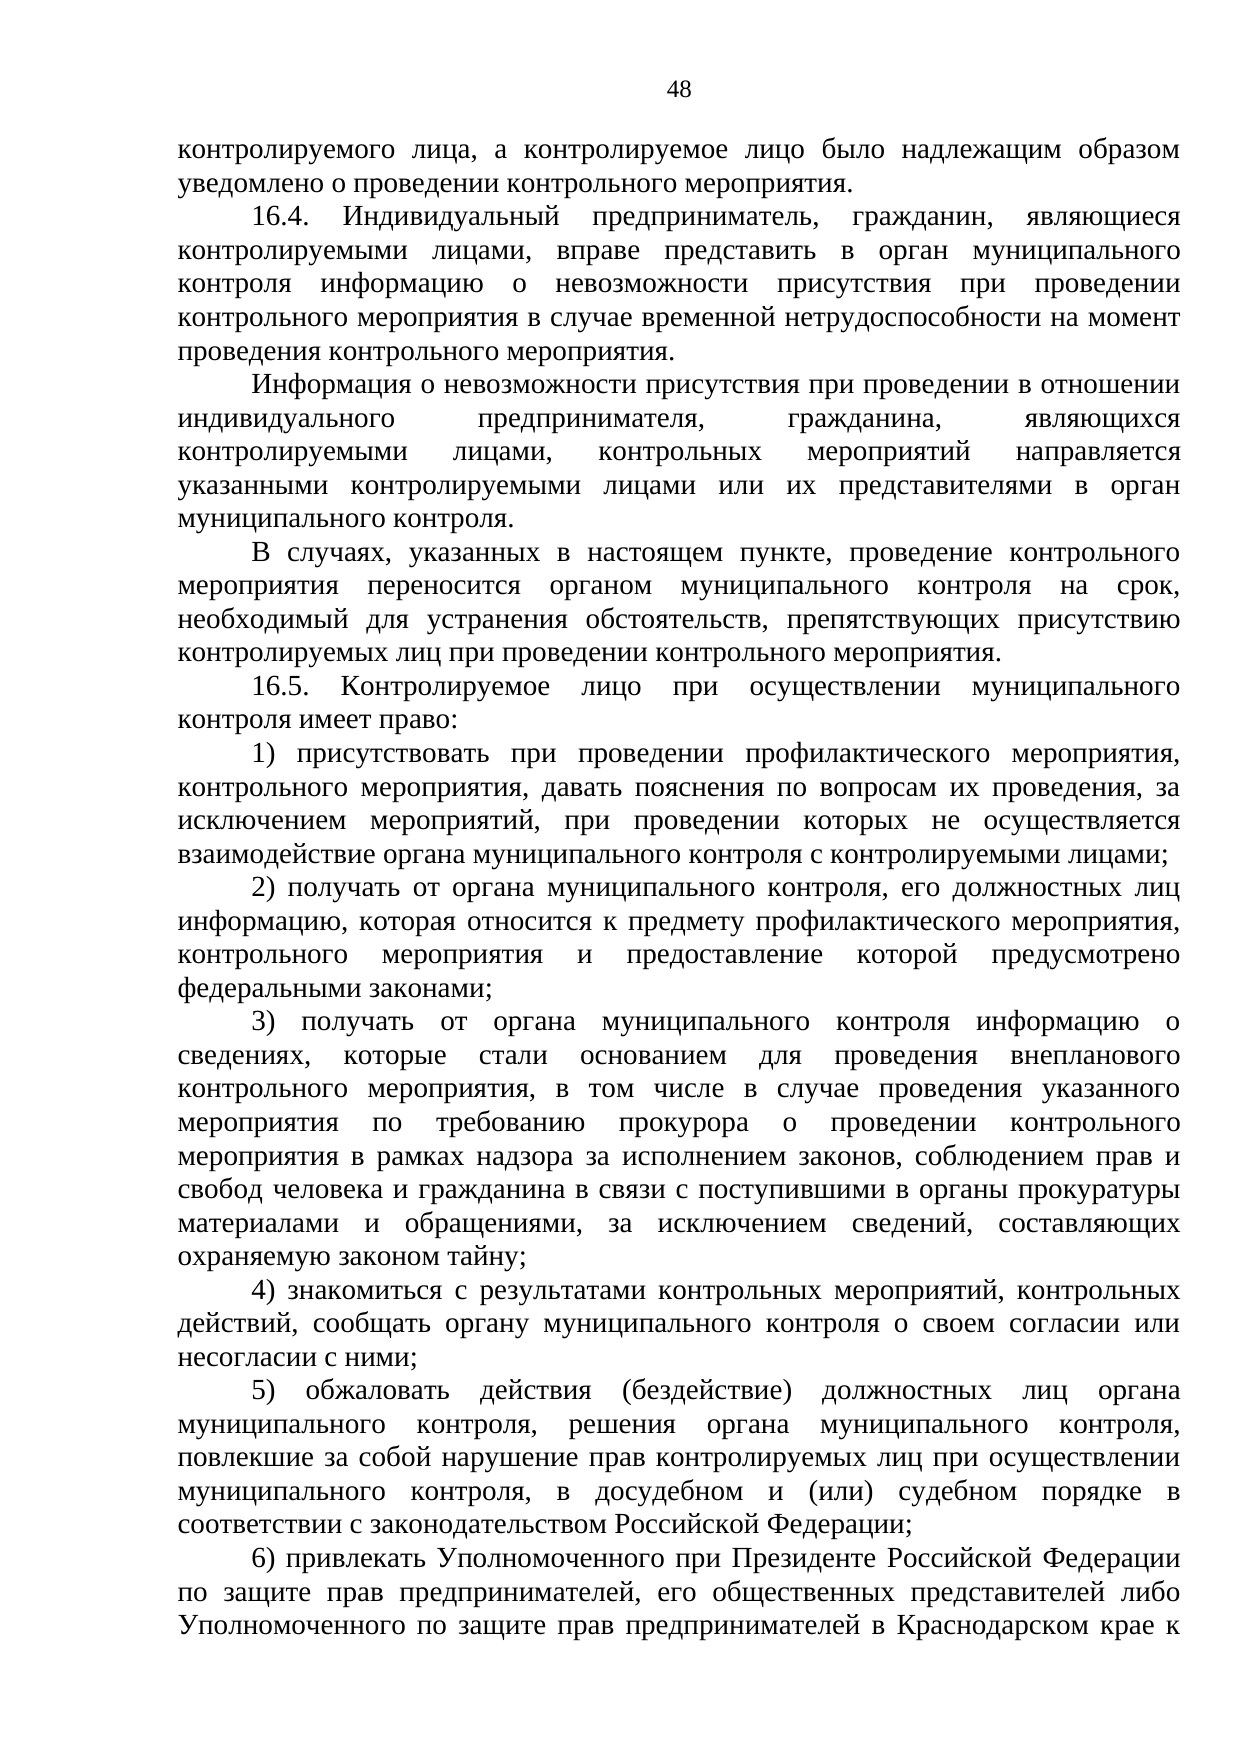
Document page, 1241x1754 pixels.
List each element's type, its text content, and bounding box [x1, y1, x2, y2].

text 16.4. Индивидуальный предприниматель, гражданин, являющиеся контролируемыми лицами, вправе представить в орган муниципального контроля информацию о невозможности присутствия при проведении контрольного мероприятия в случае временной нетрудоспособности на момент проведения контрольного мероприятия. [177, 198, 1181, 366]
text 3) получать от органа муниципального контроля информацию о сведениях, которые стали основанием для проведения внепланового контрольного мероприятия, в том числе в случае проведения указанного мероприятия по требованию прокурора о проведении контрольного мероприятия в рамках надзора за исполнением законов, соблюдением прав и свобод человека и гражданина в связи с поступившими в органы прокуратуры материалами и обращениями, за исключением сведений, составляющих охраняемую законом тайну; [177, 1003, 1181, 1272]
text В случаях, указанных в настоящем пункте, проведение контрольного мероприятия переносится органом муниципального контроля на срок, необходимый для устранения обстоятельств, препятствующих присутствию контролируемых лиц при проведении контрольного мероприятия. [177, 534, 1181, 668]
text Информация о невозможности присутствия при проведении в отношении индивидуального предпринимателя, гражданина, являющихся контролируемыми лицами, контрольных мероприятий направляется указанными контролируемыми лицами или их представителями в орган муниципального контроля. [177, 366, 1181, 534]
text 5) обжаловать действия (бездействие) должностных лиц органа муниципального контроля, решения органа муниципального контроля, повлекшие за собой нарушение прав контролируемых лиц при осуществлении муниципального контроля, в досудебном и (или) судебном порядке в соответствии с законодательством Российской Федерации; [177, 1372, 1181, 1540]
text 2) получать от органа муниципального контроля, его должностных лиц информацию, которая относится к предмету профилактического мероприятия, контрольного мероприятия и предоставление которой предусмотрено федеральными законами; [177, 869, 1181, 1003]
text 4) знакомиться с результатами контрольных мероприятий, контрольных действий, сообщать органу муниципального контроля о своем согласии или несогласии с ними; [177, 1272, 1181, 1372]
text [177, 1540, 1181, 1641]
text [177, 131, 1181, 198]
text 1) присутствовать при проведении профилактического мероприятия, контрольного мероприятия, давать пояснения по вопросам их проведения, за исключением мероприятий, при проведении которых не осуществляется взаимодействие органа муниципального контроля с контролируемыми лицами; [177, 735, 1181, 869]
text 16.5. Контролируемое лицо при осуществлении муниципального контроля имеет право: [177, 668, 1181, 735]
